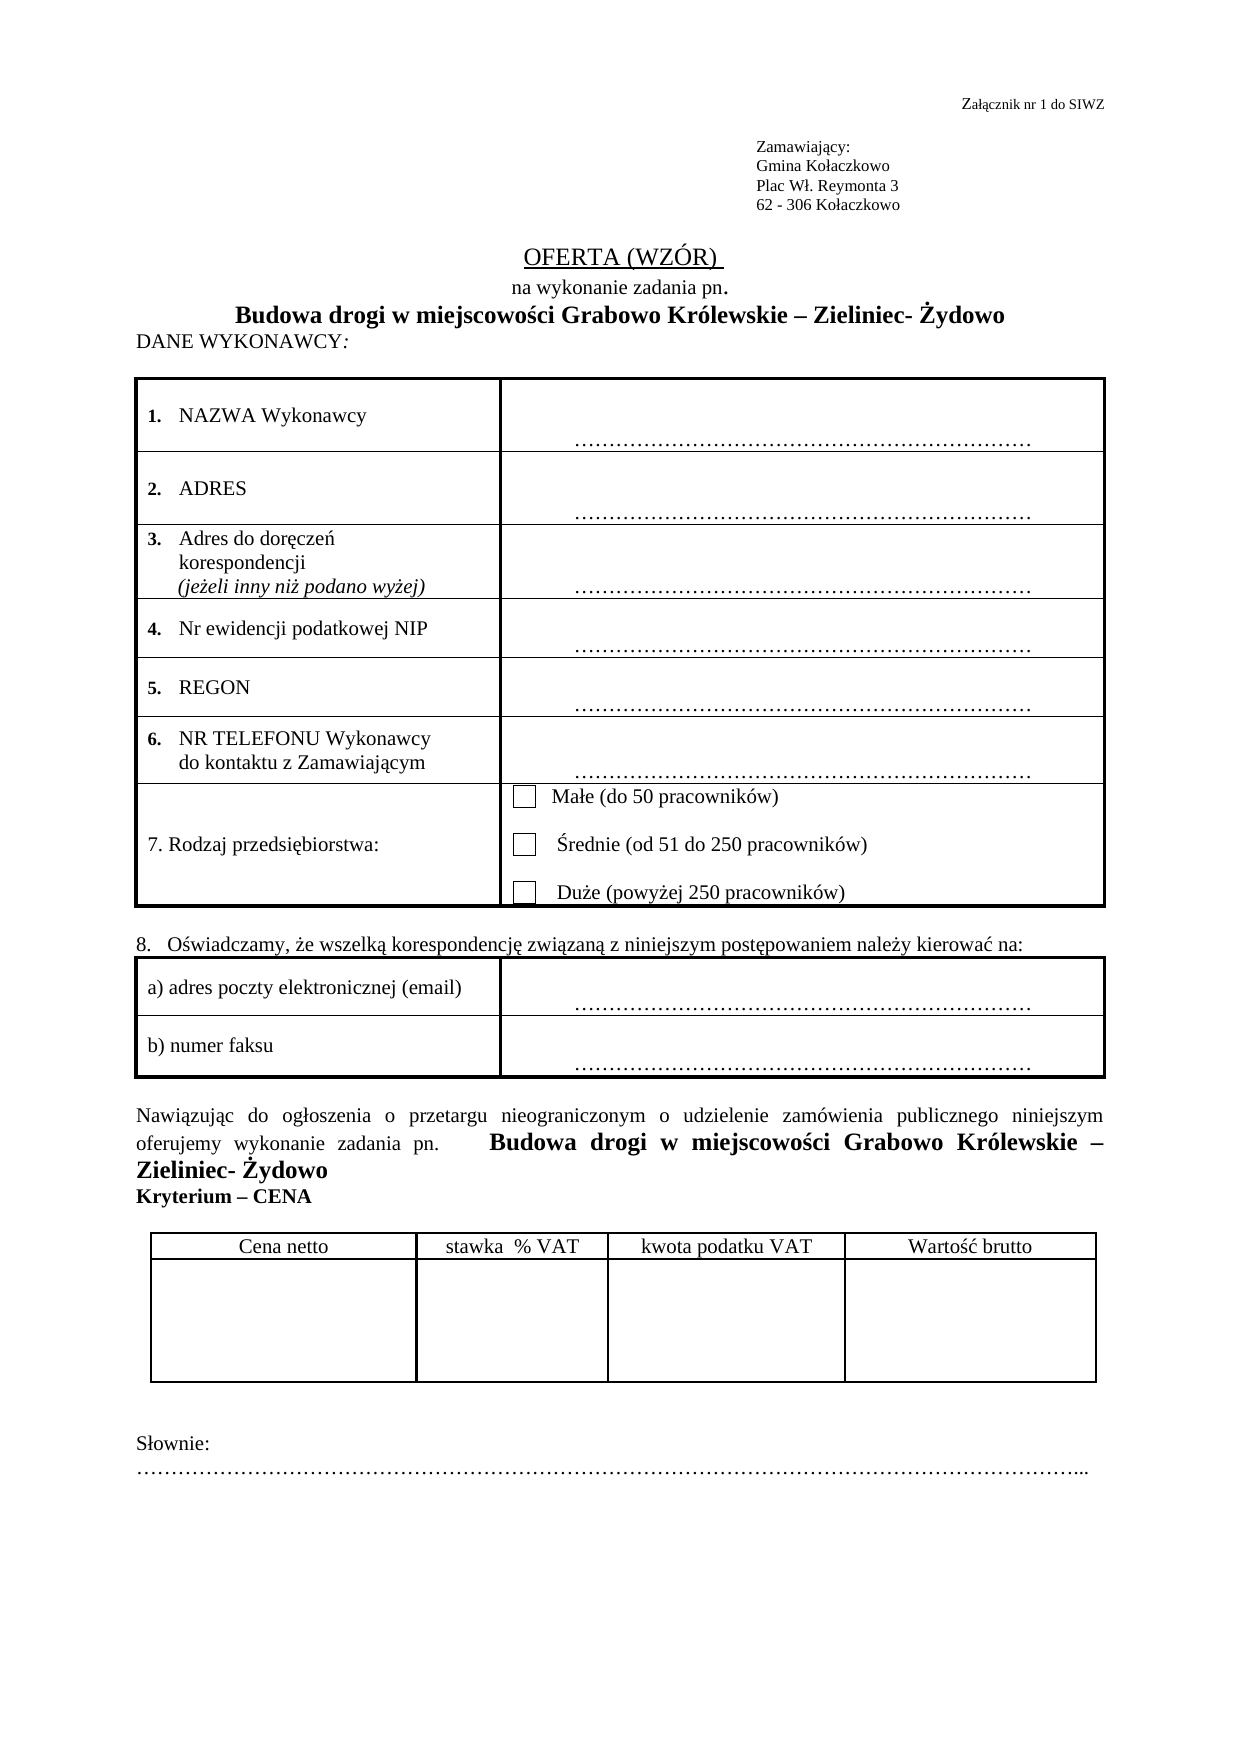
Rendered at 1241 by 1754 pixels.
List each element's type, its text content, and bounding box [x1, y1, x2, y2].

table_header a) adres poczty elektronicznej (email) [138, 959, 499, 1015]
text Kryterium – CENA [136, 1184, 1104, 1208]
text OFERTA (WZÓR) [136, 242, 1104, 271]
text DANE WYKONAWCY: [136, 329, 1104, 353]
table_header kwota podatku VAT [609, 1234, 844, 1258]
table_header Wartość brutto [846, 1234, 1095, 1258]
text 8. Oświadczamy, że wszelką korespondencję związaną z niniejszym postępowaniem należy kierować na: [136, 932, 1104, 956]
table_cell ADRES [138, 452, 499, 524]
table_header NAZWA Wykonawcy [138, 380, 499, 451]
table_cell [609, 1260, 844, 1381]
table_cell Nr ewidencji podatkowej NIP [138, 599, 499, 657]
text Budowa drogi w miejscowości Grabowo Królewskie – Zieliniec- Żydowo [136, 300, 1104, 329]
text Nawiązując do ogłoszenia o przetargu nieograniczonym o udzielenie zamówienia publicznego niniejszym oferujemy wykonanie zadania pn. Budowa drogi w miejscowości Grabowo Królewskie – Zieliniec- Żydowo [136, 1102, 1104, 1184]
text na wykonanie zadania pn. [136, 271, 1104, 300]
table_cell [418, 1260, 607, 1381]
table_cell ………………………………………………………… [502, 525, 1103, 598]
table_cell ………………………………………………………… [502, 1016, 1103, 1075]
table_cell ………………………………………………………… [502, 717, 1103, 783]
table_header Cena netto [152, 1234, 415, 1258]
text Zamawiający: [682, 137, 1104, 156]
table_header stawka % VAT [418, 1234, 607, 1258]
text Załącznik nr 1 do SIWZ [136, 94, 1104, 113]
table_cell b) numer faksu [138, 1016, 499, 1075]
table_cell [152, 1260, 415, 1381]
table_cell NR TELEFONU Wykonawcy do kontaktu z Zamawiającym [138, 717, 499, 783]
table_header ………………………………………………………… [502, 380, 1103, 451]
table_cell Małe (do 50 pracowników) Średnie (od 51 do 250 pracowników) Duże (powyżej 250 pracowników) [502, 784, 1103, 904]
table_cell 7. Rodzaj przedsiębiorstwa: [138, 784, 499, 904]
text 62 - 306 Kołaczkowo [682, 194, 1104, 214]
table_header ………………………………………………………… [502, 959, 1103, 1015]
table_cell ………………………………………………………… [502, 452, 1103, 524]
table_cell ………………………………………………………… [502, 599, 1103, 657]
table_cell REGON [138, 658, 499, 716]
table_cell [846, 1260, 1095, 1381]
text Gmina Kołaczkowo [682, 156, 1104, 175]
table_cell Adres do doręczeń korespondencji (jeżeli inny niż podano wyżej) [138, 525, 499, 598]
text Słownie: ………………………………………………………………………………………………………………………... [136, 1431, 1104, 1479]
table_cell ………………………………………………………… [502, 658, 1103, 716]
text Plac Wł. Reymonta 3 [682, 175, 1104, 194]
